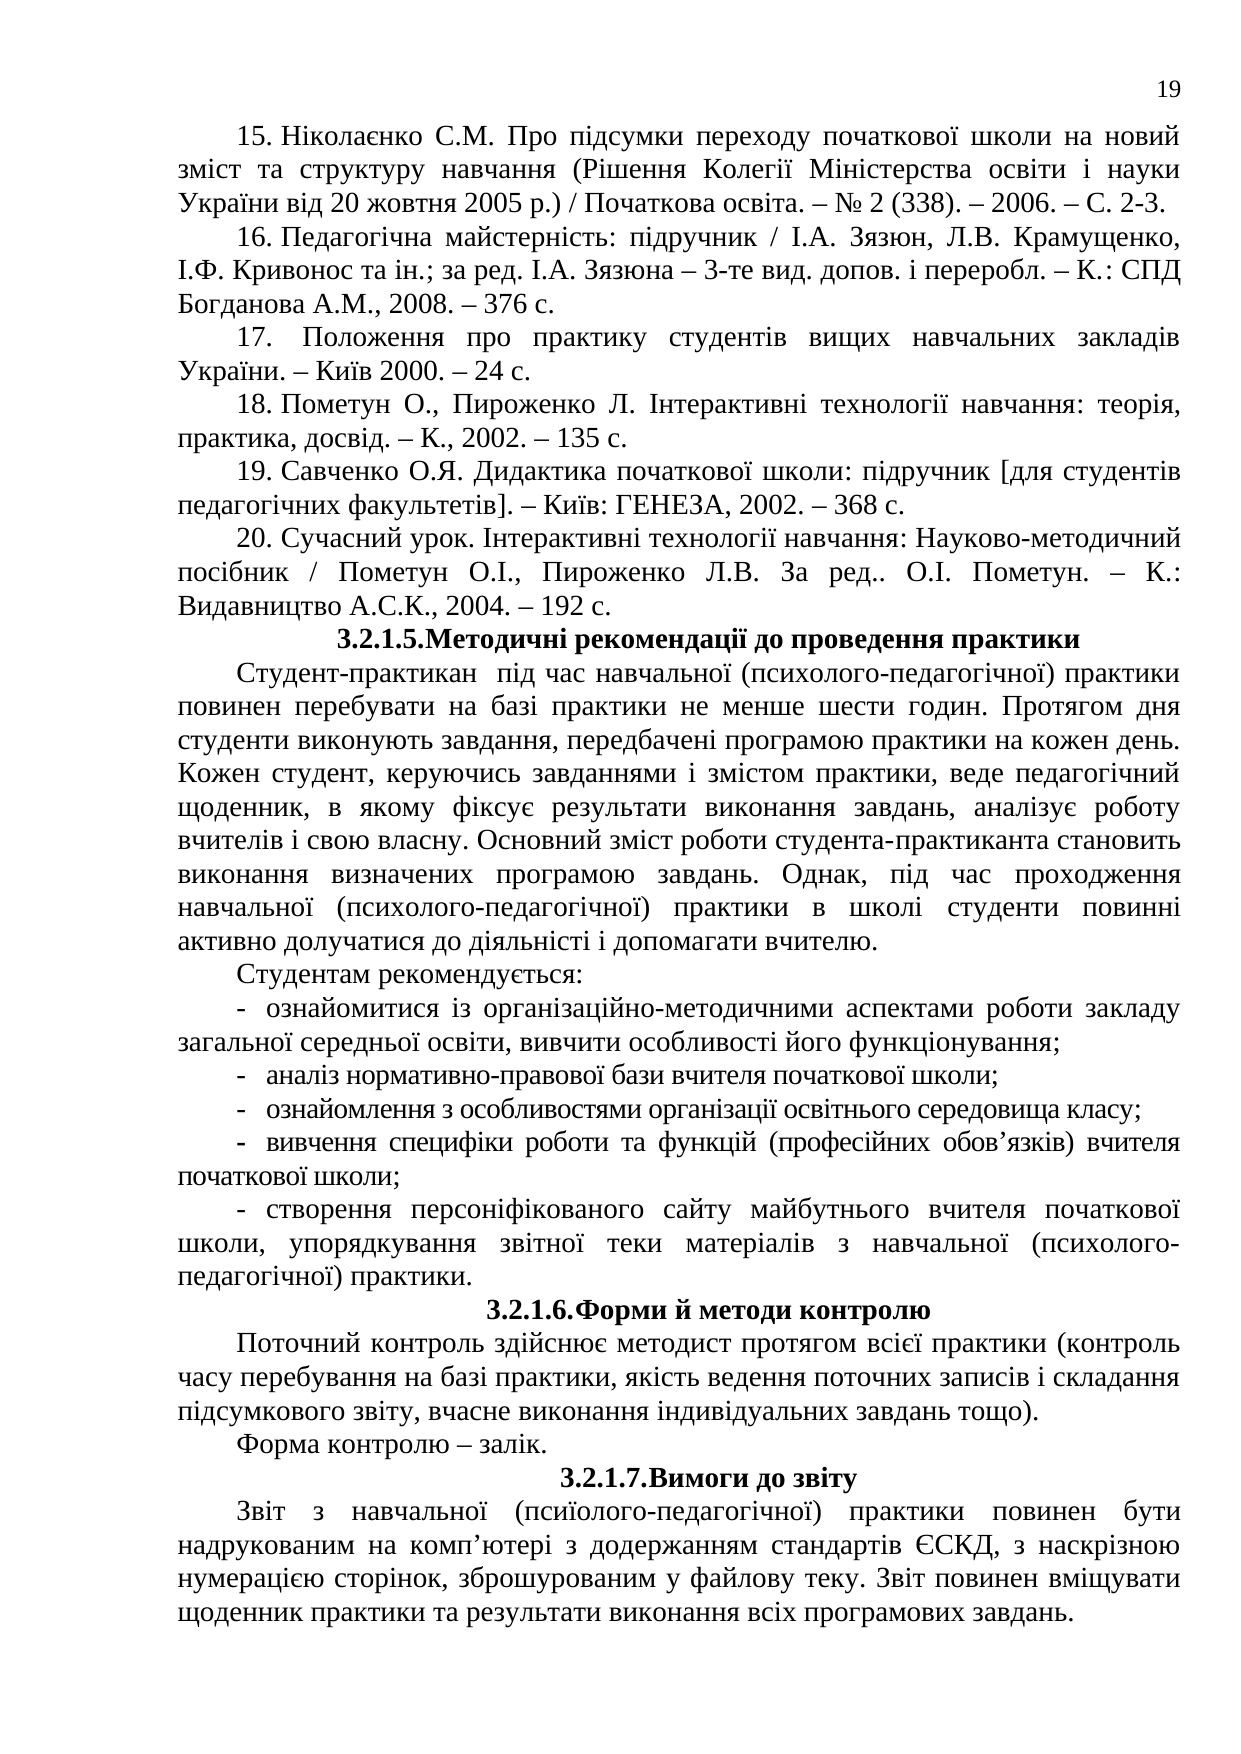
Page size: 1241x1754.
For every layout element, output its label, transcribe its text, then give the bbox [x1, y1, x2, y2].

text Студент-практикан під час навчальної (психолого-педагогічної) практики повинен перебувати на базі практики не менше шести годин. Протягом дня студенти виконують завдання, передбачені програмою практики на кожен день. Кожен студент, керуючись завданнями і змістом практики, веде педагогічний щоденник, в якому фіксує результати виконання завдань, аналізує роботу вчителів і свою власну. Основний зміст роботи студента-практиканта становить виконання визначених програмою завдань. Однак, під час проходження навчальної (психолого-педагогічної) практики в школі студенти повинні активно долучатися до діяльністі і допомагати вчителю. [177, 655, 1181, 957]
text Студентам рекомендується: [177, 957, 1181, 990]
list аналіз нормативно-правової бази вчителя початкової школи; [177, 1057, 1181, 1091]
text Поточний контроль здійснює методист протягом всієї практики (контроль часу перебування на базі практики, якість ведення поточних записів і складання підсумкового звіту, вчасне виконання індивідуальних завдань тощо). [177, 1326, 1181, 1426]
list Педагогічна майстерність: підручник / І.А. Зязюн, Л.В. Крамущенко, І.Ф. Кривонос та ін.; за ред. І.А. Зязюна – 3-те вид. допов. і переробл. – К.: СПД Богданова А.М., 2008. – 376 с. [177, 219, 1181, 319]
list Форми й методи контролю [177, 1292, 1181, 1326]
list вивчення специфіки роботи та функцій (професійних обов’язків) вчителя початкової школи; [177, 1124, 1181, 1191]
list Савченко О.Я. Дидактика початкової школи: підручник [для студентів педагогічних факультетів]. – Київ: ГЕНЕЗА, 2002. – 368 с. [177, 453, 1181, 521]
list Положення про практику студентів вищих навчальних закладів України. – Київ 2000. – 24 с. [177, 319, 1181, 386]
list Вимоги до звіту [177, 1460, 1181, 1493]
list Пометун О., Пироженко Л. Інтерактивні технології навчання: теорія, практика, досвід. – К., 2002. – 135 с. [177, 386, 1181, 453]
list створення персоніфікованого сайту майбутнього вчителя початкової школи, упорядкування звітної теки матеріалів з навчальної (психолого-педагогічної) практики. [177, 1191, 1181, 1292]
list Сучасний урок. Інтерактивні технології навчання: Науково-методичний посібник / Пометун О.І., Пироженко Л.В. За ред.. О.І. Пометун. – К.: Видавництво А.С.К., 2004. – 192 с. [177, 521, 1181, 621]
list Ніколаєнко С.М. Про підсумки переходу початкової школи на новий зміст та структуру навчання (Рішення Колегії Міністерства освіти і науки України від 20 жовтня 2005 р.) / Початкова освіта. – № 2 (338). – 2006. – С. 2-3. [177, 118, 1181, 219]
list ознайомитися із організаційно-методичними аспектами роботи закладу загальної середньої освіти, вивчити особливості його функціонування; [177, 990, 1181, 1057]
text Звіт з навчальної (псиїолого-педагогічної) практики повинен бути надрукованим на комп’ютері з додержанням стандартів ЄСКД, з наскрізною нумерацією сторінок, зброшурованим у файлову теку. Звіт повинен вміщувати щоденник практики та результати виконання всіх програмових завдань. [177, 1493, 1181, 1627]
text Форма контролю – залік. [177, 1426, 1181, 1460]
list ознайомлення з особливостями організації освітнього середовища класу; [177, 1091, 1181, 1124]
list Методичні рекомендації до проведення практики [177, 621, 1181, 655]
